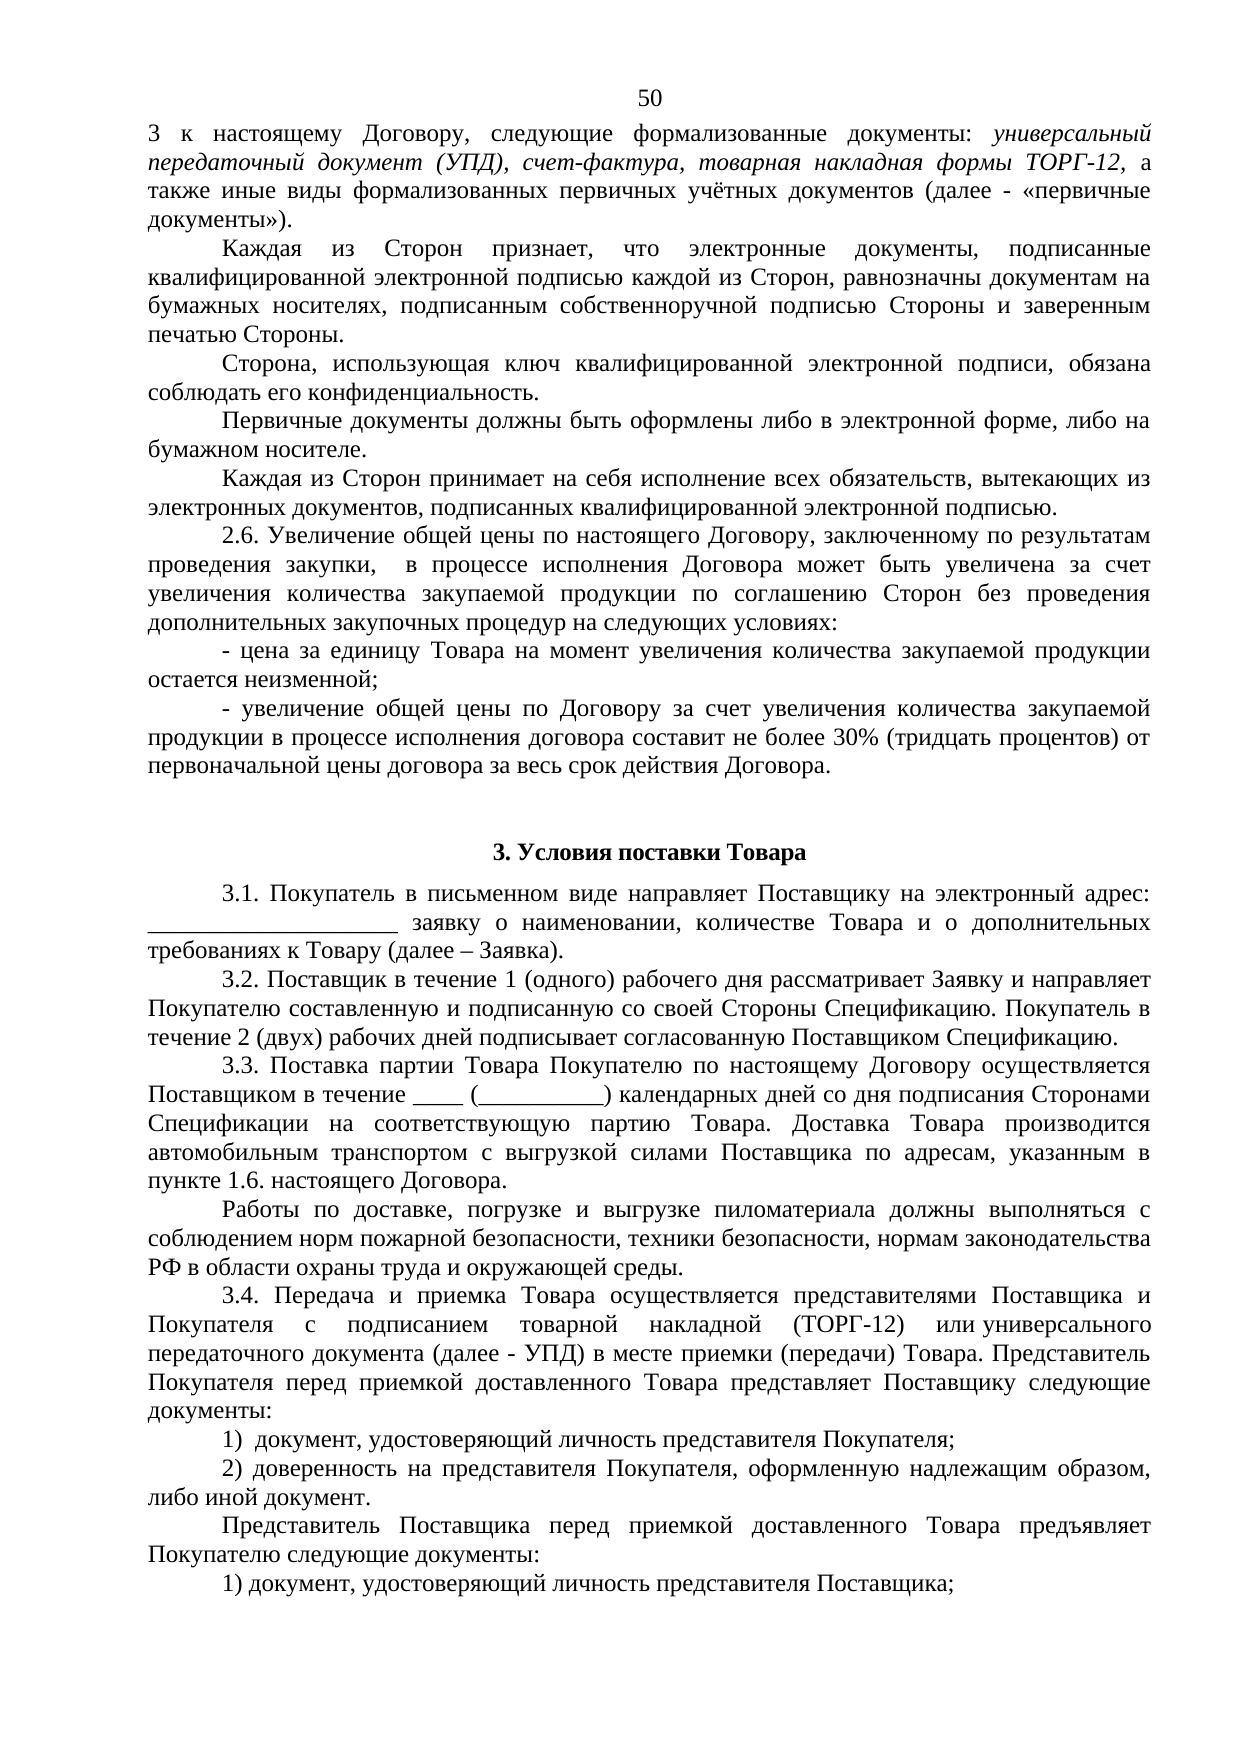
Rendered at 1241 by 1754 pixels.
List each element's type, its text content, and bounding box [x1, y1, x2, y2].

text Каждая из Сторон принимает на себя исполнение всех обязательств, вытекающих из электронных документов, подписанных квалифицированной электронной подписью. [148, 463, 1152, 521]
text Первичные документы должны быть оформлены либо в электронной форме, либо на бумажном носителе. [148, 406, 1151, 463]
text 3.3. Поставка партии Товара Покупателю по настоящему Договору осуществляется Поставщиком в течение ____ (__________) календарных дней со дня подписания Сторонами Спецификации на соответствующую партию Товара. Доставка Товара производится автомобильным транспортом с выгрузкой силами Поставщика по адресам, указанным в пункте 1.6. настоящего Договора. [148, 1051, 1152, 1194]
text Работы по доставке, погрузке и выгрузке пиломатериала должны выполняться с соблюдением норм пожарной безопасности, техники безопасности, нормам законодательства РФ в области охраны труда и окружающей среды. [148, 1194, 1152, 1281]
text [148, 118, 1151, 233]
text - увеличение общей цены по Договору за счет увеличения количества закупаемой продукции в процессе исполнения договора составит не более 30% (тридцать процентов) от первоначальной цены договора за весь срок действия Договора. [148, 693, 1152, 779]
text 1) документ, удостоверяющий личность представителя Покупателя; [148, 1424, 1152, 1453]
text Сторона, использующая ключ квалифицированной электронной подписи, обязана соблюдать его конфиденциальность. [148, 348, 1151, 406]
text Представитель Поставщика перед приемкой доставленного Товара предъявляет Покупателю следующие документы: [148, 1511, 1152, 1568]
text 3.1. Покупатель в письменном виде направляет Поставщику на электронный адрес: ____________________ заявку о наименовании, количестве Товара и о дополнительных требованиях к Товару (далее – Заявка). [148, 878, 1152, 964]
text 2) доверенность на представителя Покупателя, оформленную надлежащим образом, либо иной документ. [148, 1453, 1152, 1511]
text 3. Условия поставки Товара [148, 837, 1152, 866]
text 2.6. Увеличение общей цены по настоящего Договору, заключенному по результатам проведения закупки, в процессе исполнения Договора может быть увеличена за счет увеличения количества закупаемой продукции по соглашению Сторон без проведения дополнительных закупочных процедур на следующих условиях: [148, 521, 1152, 636]
text Каждая из Сторон признает, что электронные документы, подписанные квалифицированной электронной подписью каждой из Сторон, равнозначны документам на бумажных носителях, подписанным собственноручной подписью Стороны и заверенным печатью Стороны. [148, 233, 1151, 348]
text - цена за единицу Товара на момент увеличения количества закупаемой продукции остается неизменной; [148, 636, 1152, 693]
text 3.2. Поставщик в течение 1 (одного) рабочего дня рассматривает Заявку и направляет Покупателю составленную и подписанную со своей Стороны Спецификацию. Покупатель в течение 2 (двух) рабочих дней подписывает согласованную Поставщиком Спецификацию. [148, 964, 1152, 1051]
text 1) документ, удостоверяющий личность представителя Поставщика; [148, 1568, 1152, 1597]
text 3.4. Передача и приемка Товара осуществляется представителями Поставщика и Покупателя с подписанием товарной накладной (ТОРГ-12) или универсального передаточного документа (далее - УПД) в месте приемки (передачи) Товара. Представитель Покупателя перед приемкой доставленного Товара представляет Поставщику следующие документы: [148, 1281, 1152, 1424]
